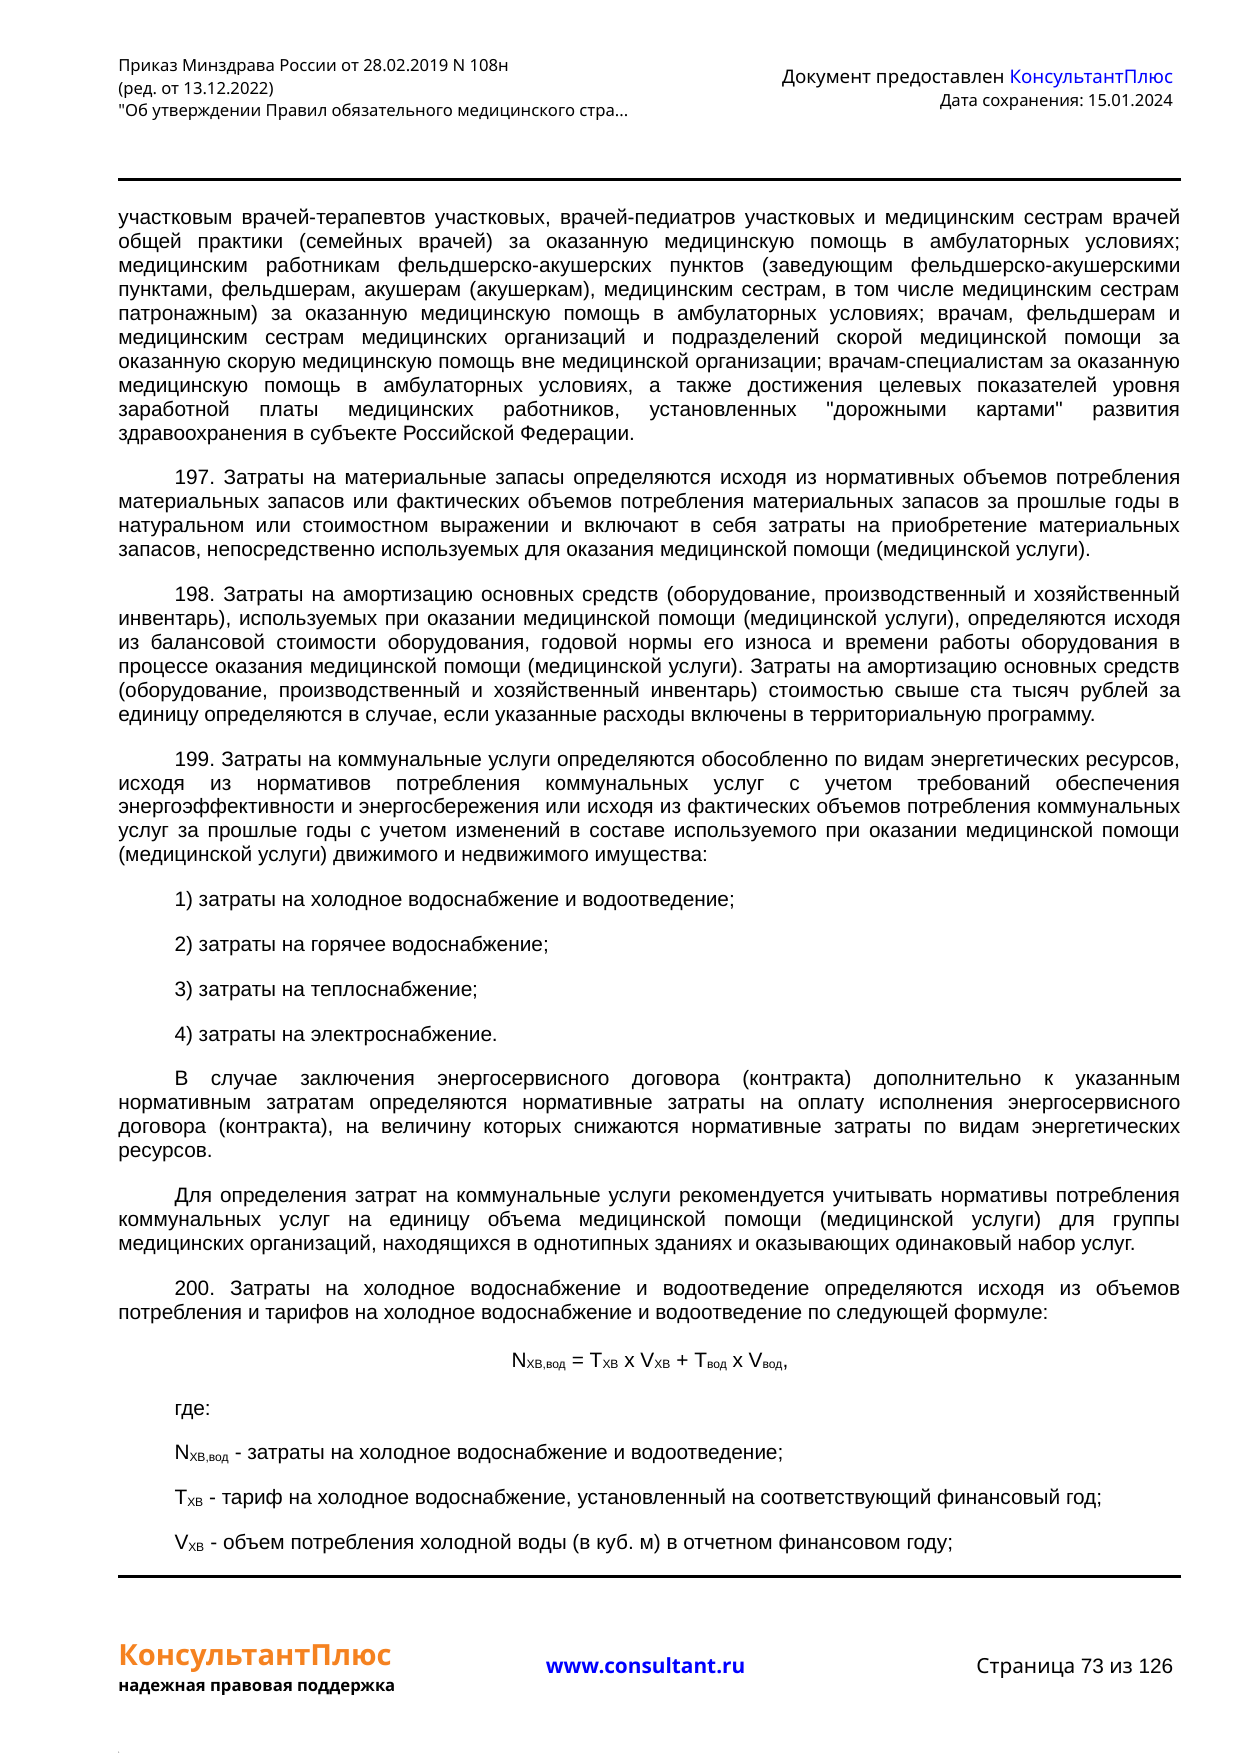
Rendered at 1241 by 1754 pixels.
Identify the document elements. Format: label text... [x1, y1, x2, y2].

text 198. Затраты на амортизацию основных средств (оборудование, производственный и хозяйственный инвентарь), используемых при оказании медицинской помощи (медицинской услуги), определяются исходя из балансовой стоимости оборудования, годовой нормы его износа и времени работы оборудования в процессе оказания медицинской помощи (медицинской услуги). Затраты на амортизацию основных средств (оборудование, производственный и хозяйственный инвентарь) стоимостью свыше ста тысяч рублей за единицу определяются в случае, если указанные расходы включены в территориальную программу. [118, 582, 1181, 726]
text Для определения затрат на коммунальные услуги рекомендуется учитывать нормативы потребления коммунальных услуг на единицу объема медицинской помощи (медицинской услуги) для группы медицинских организаций, находящихся в однотипных зданиях и оказывающих одинаковый набор услуг. [118, 1183, 1181, 1255]
text 2) затраты на горячее водоснабжение; [118, 932, 1181, 956]
text 199. Затраты на коммунальные услуги определяются обособленно по видам энергетических ресурсов, исходя из нормативов потребления коммунальных услуг с учетом требований обеспечения энергоэффективности и энергосбережения или исходя из фактических объемов потребления коммунальных услуг за прошлые годы с учетом изменений в составе используемого при оказании медицинской помощи (медицинской услуги) движимого и недвижимого имущества: [118, 746, 1181, 866]
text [118, 205, 1181, 444]
text NХВ,вод = ТХВ x VХВ + Твод x Vвод, [118, 1347, 1181, 1371]
text 4) затраты на электроснабжение. [118, 1021, 1181, 1045]
text ТХВ - тариф на холодное водоснабжение, установленный на соответствующий финансовый год; [118, 1485, 1181, 1509]
text В случае заключения энергосервисного договора (контракта) дополнительно к указанным нормативным затратам определяются нормативные затраты на оплату исполнения энергосервисного договора (контракта), на величину которых снижаются нормативные затраты по видам энергетических ресурсов. [118, 1066, 1181, 1162]
text 197. Затраты на материальные запасы определяются исходя из нормативных объемов потребления материальных запасов или фактических объемов потребления материальных запасов за прошлые годы в натуральном или стоимостном выражении и включают в себя затраты на приобретение материальных запасов, непосредственно используемых для оказания медицинской помощи (медицинской услуги). [118, 465, 1181, 561]
text где: [118, 1395, 1181, 1419]
text NХВ,вод - затраты на холодное водоснабжение и водоотведение; [118, 1440, 1181, 1464]
text 1) затраты на холодное водоснабжение и водоотведение; [118, 887, 1181, 911]
text 200. Затраты на холодное водоснабжение и водоотведение определяются исходя из объемов потребления и тарифов на холодное водоснабжение и водоотведение по следующей формуле: [118, 1276, 1181, 1323]
text 3) затраты на теплоснабжение; [118, 977, 1181, 1001]
text VХВ - объем потребления холодной воды (в куб. м) в отчетном финансовом году; [118, 1530, 1181, 1554]
